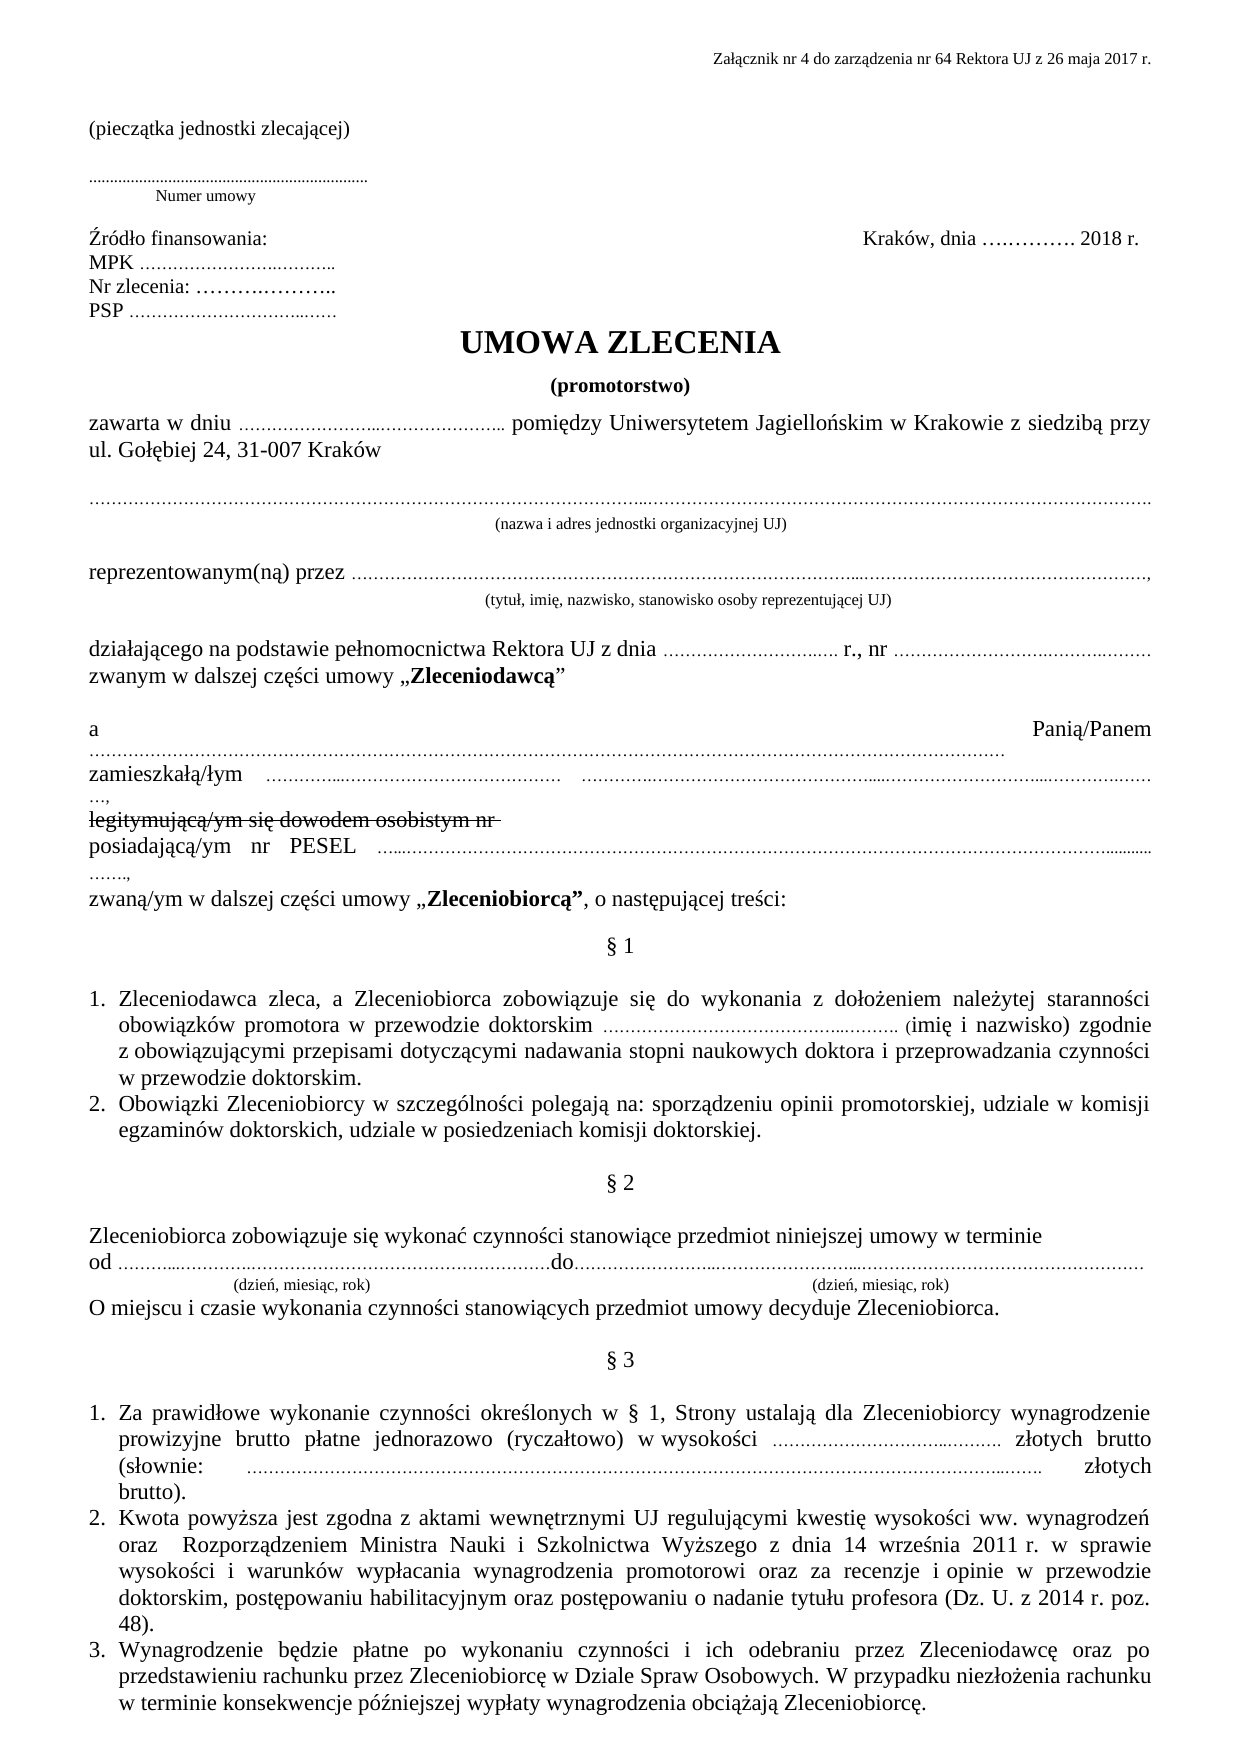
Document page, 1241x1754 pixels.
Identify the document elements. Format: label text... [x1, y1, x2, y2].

list od ………...………….………………………………………………do……………………..……………………...…………………………………………… [89, 1248, 1152, 1274]
list Kwota powyższa jest zgodna z aktami wewnętrznymi UJ regulującymi kwestię wysokości ww. wynagrodzeń oraz Rozporządzeniem Ministra Nauki i Szkolnictwa Wyższego z dnia 14 września 2011 r. w sprawie wysokości i warunków wypłacania wynagrodzenia promotorowi oraz za recenzje i opinie w przewodzie doktorskim, postępowaniu habilitacyjnym oraz postępowaniu o nadanie tytułu profesora (Dz. U. z 2014 r. poz. 48). [89, 1504, 1152, 1636]
list § 2 [89, 1169, 1152, 1195]
list O miejscu i czasie wykonania czynności stanowiących przedmiot umowy decyduje Zleceniobiorca. [89, 1294, 1152, 1320]
text (pieczątka jednostki zlecającej) [89, 116, 1152, 140]
list (dzień, miesiąc, rok) (dzień, miesiąc, rok) [89, 1274, 1152, 1294]
text Załącznik nr 4 do zarządzenia nr 64 Rektora UJ z 26 maja 2017 r. [89, 49, 1152, 68]
text zwanym w dalszej części umowy „Zleceniodawcą” [89, 662, 1152, 688]
text Numer umowy [89, 186, 563, 205]
text legitymującą/ym się dowodem osobistym nr [89, 806, 1152, 832]
text działającego na podstawie pełnomocnictwa Rektora UJ z dnia ……………………….…. r., nr ……………………….……….……… [89, 636, 1152, 662]
text ………………………………………………………………………………………..………………………………………………………………………………. [89, 483, 1152, 508]
list Obowiązki Zleceniobiorcy w szczególności polegają na: sporządzeniu opinii promotorskiej, udziale w komisji egzaminów doktorskich, udziale w posiedzeniach komisji doktorskiej. [89, 1090, 1152, 1143]
text (tytuł, imię, nazwisko, stanowisko osoby reprezentującej UJ) [89, 584, 1152, 609]
text reprezentowanym(ną) przez ………………………………………………………………………………...……………………………………………, [89, 558, 1152, 584]
list Za prawidłowe wykonanie czynności określonych w § 1, Strony ustalają dla Zleceniobiorcy wynagrodzenie prowizyjne brutto płatne jednorazowo (ryczałtowo) w wysokości …………………………..………. złotych brutto (słownie: ………………………………………………………………………………………………………………………..……. złotych brutto). [89, 1399, 1152, 1504]
text Nr zlecenia: ……….……….. [89, 274, 563, 298]
text UMOWA ZLECENIA [89, 322, 1152, 360]
text a Panią/Panem ………………………………………………………………………………………………………………………………………………… [89, 714, 1152, 760]
text (nazwa i adres jednostki organizacyjnej UJ) [89, 508, 1152, 533]
text PSP …………………………..…… [89, 298, 563, 322]
text zamieszkałą/łym …………...………………………………… ………….…………………………………....………………………...………….…… …, [89, 760, 1152, 806]
list § 1 [89, 932, 1152, 958]
text posiadającą/ym nr PESEL …...………………………………………………………………………………………………………………...........……., [89, 832, 1152, 885]
text MPK …………………….……….. [89, 250, 563, 274]
text ................................................................... [89, 166, 563, 186]
text (promotorstwo) [89, 373, 1152, 397]
list § 3 [89, 1346, 1152, 1373]
text zawarta w dniu ……………………..………………….. pomiędzy Uniwersytetem Jagiellońskim w Krakowie z siedzibą przy ul. Gołębiej 24, 31-007 Kraków [89, 409, 1152, 462]
text zwaną/ym w dalszej części umowy „Zleceniobiorcą”, o następującej treści: [89, 885, 1152, 911]
list Zleceniodawca zleca, a Zleceniobiorca zobowiązuje się do wykonania z dołożeniem należytej staranności obowiązków promotora w przewodzie doktorskim ……………………………………..………. (imię i nazwisko) zgodnie z obowiązującymi przepisami dotyczącymi nadawania stopni naukowych doktora i przeprowadzania czynności w przewodzie doktorskim. [89, 984, 1152, 1090]
text Źródło finansowania: Kraków, dnia ….………. 2018 r. [89, 226, 1144, 250]
list Zleceniobiorca zobowiązuje się wykonać czynności stanowiące przedmiot niniejszej umowy w terminie [89, 1222, 1152, 1248]
list Wynagrodzenie będzie płatne po wykonaniu czynności i ich odebraniu przez Zleceniodawcę oraz po przedstawieniu rachunku przez Zleceniobiorcę w Dziale Spraw Osobowych. W przypadku niezłożenia rachunku w terminie konsekwencje późniejszej wypłaty wynagrodzenia obciążają Zleceniobiorcę. [89, 1636, 1152, 1715]
